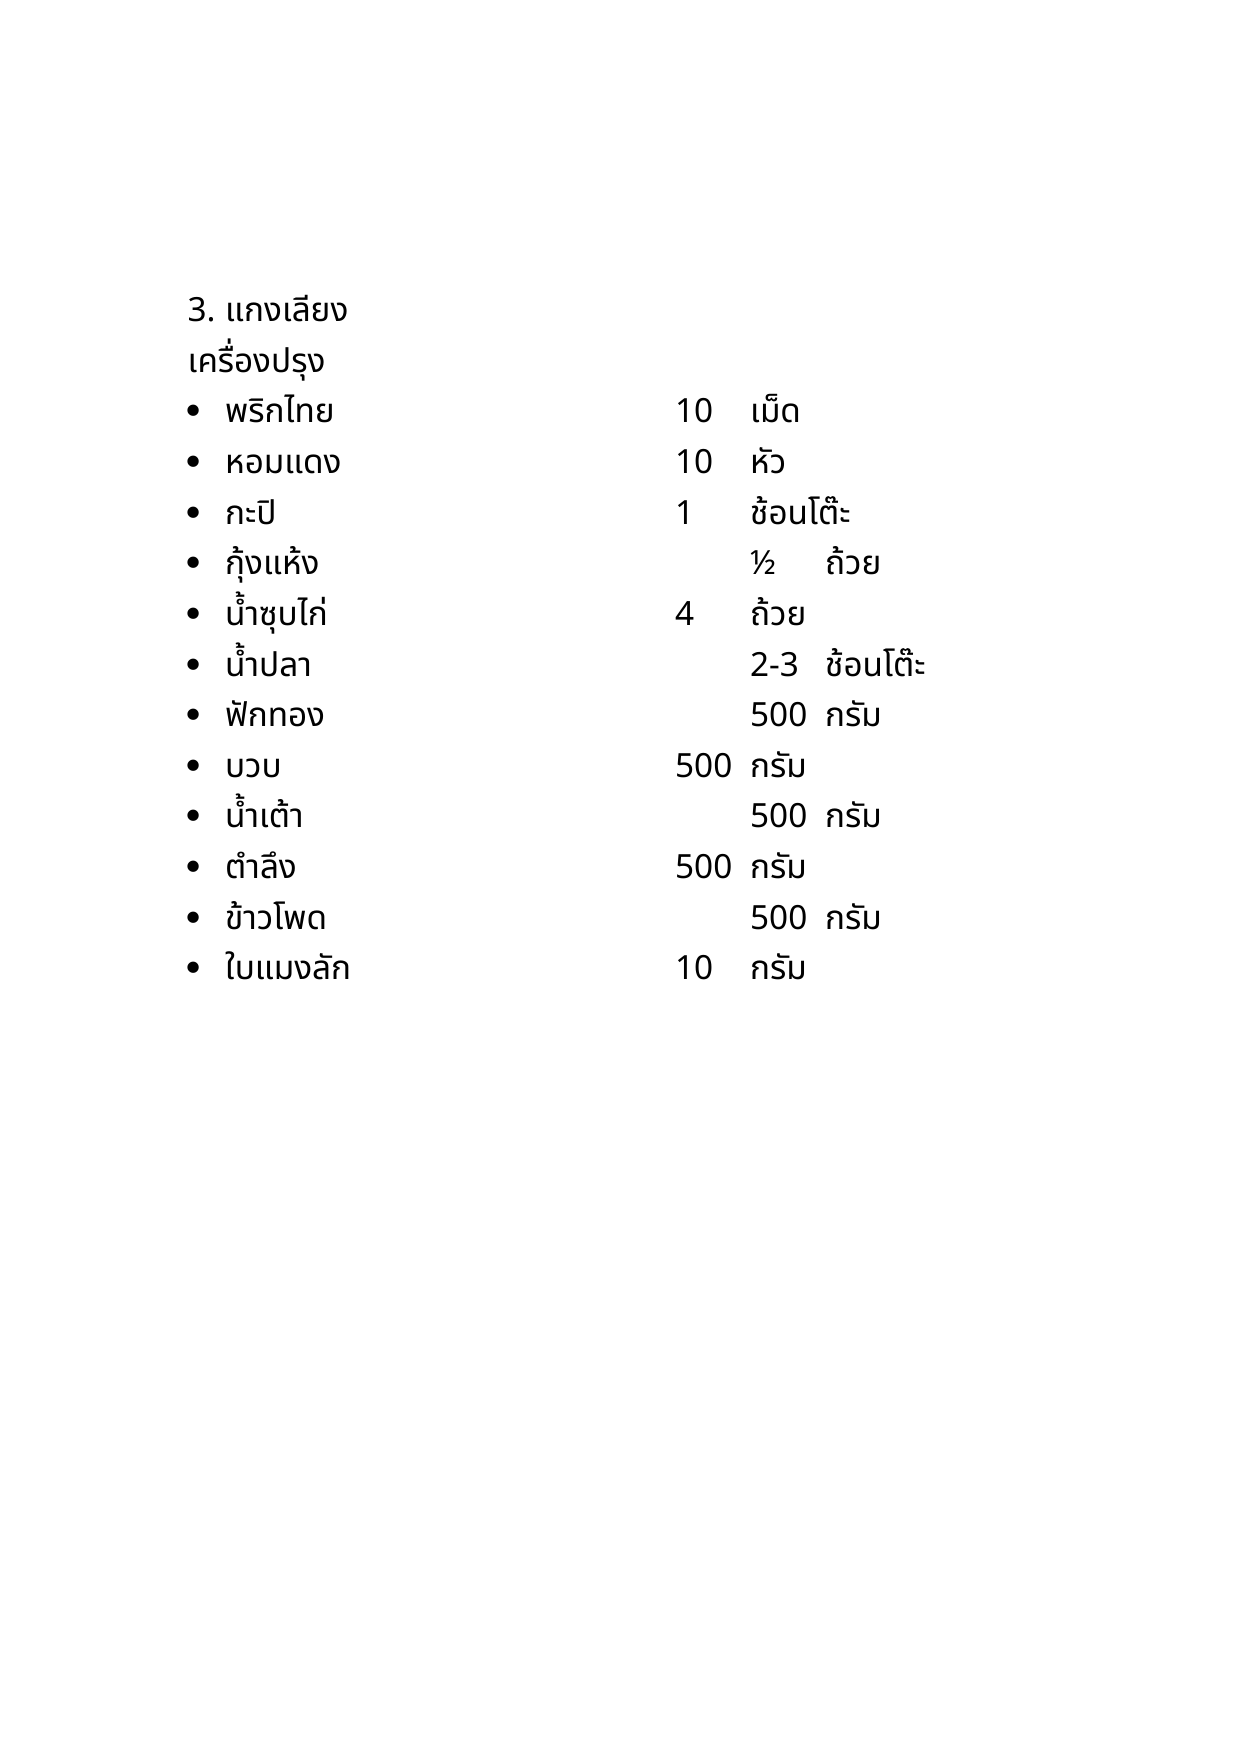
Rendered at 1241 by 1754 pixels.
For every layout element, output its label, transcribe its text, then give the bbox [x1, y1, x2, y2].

list พริกไทย 10 เม็ด [187, 387, 1090, 438]
list น้ำปลา 2-3 ช้อนโต๊ะ [187, 640, 1090, 691]
list ตำลึง 500 กรัม [187, 843, 1090, 893]
list ฟักทอง 500 กรัม [187, 691, 1090, 742]
text เครื่องปรุง [187, 337, 1090, 387]
list น้ำเต้า 500 กรัม [187, 792, 1090, 843]
list กะปิ 1 ช้อนโต๊ะ [187, 488, 1090, 539]
list น้ำซุบไก่ 4 ถ้วย [187, 590, 1090, 640]
list กุ้งแห้ง ½ ถ้วย [187, 539, 1090, 590]
list บวบ 500 กรัม [187, 742, 1090, 792]
list แกงเลียง [187, 286, 1090, 337]
list ข้าวโพด 500 กรัม [187, 893, 1090, 944]
list ใบแมงลัก 10 กรัม [187, 944, 1090, 995]
list หอมแดง 10 หัว [187, 438, 1090, 488]
